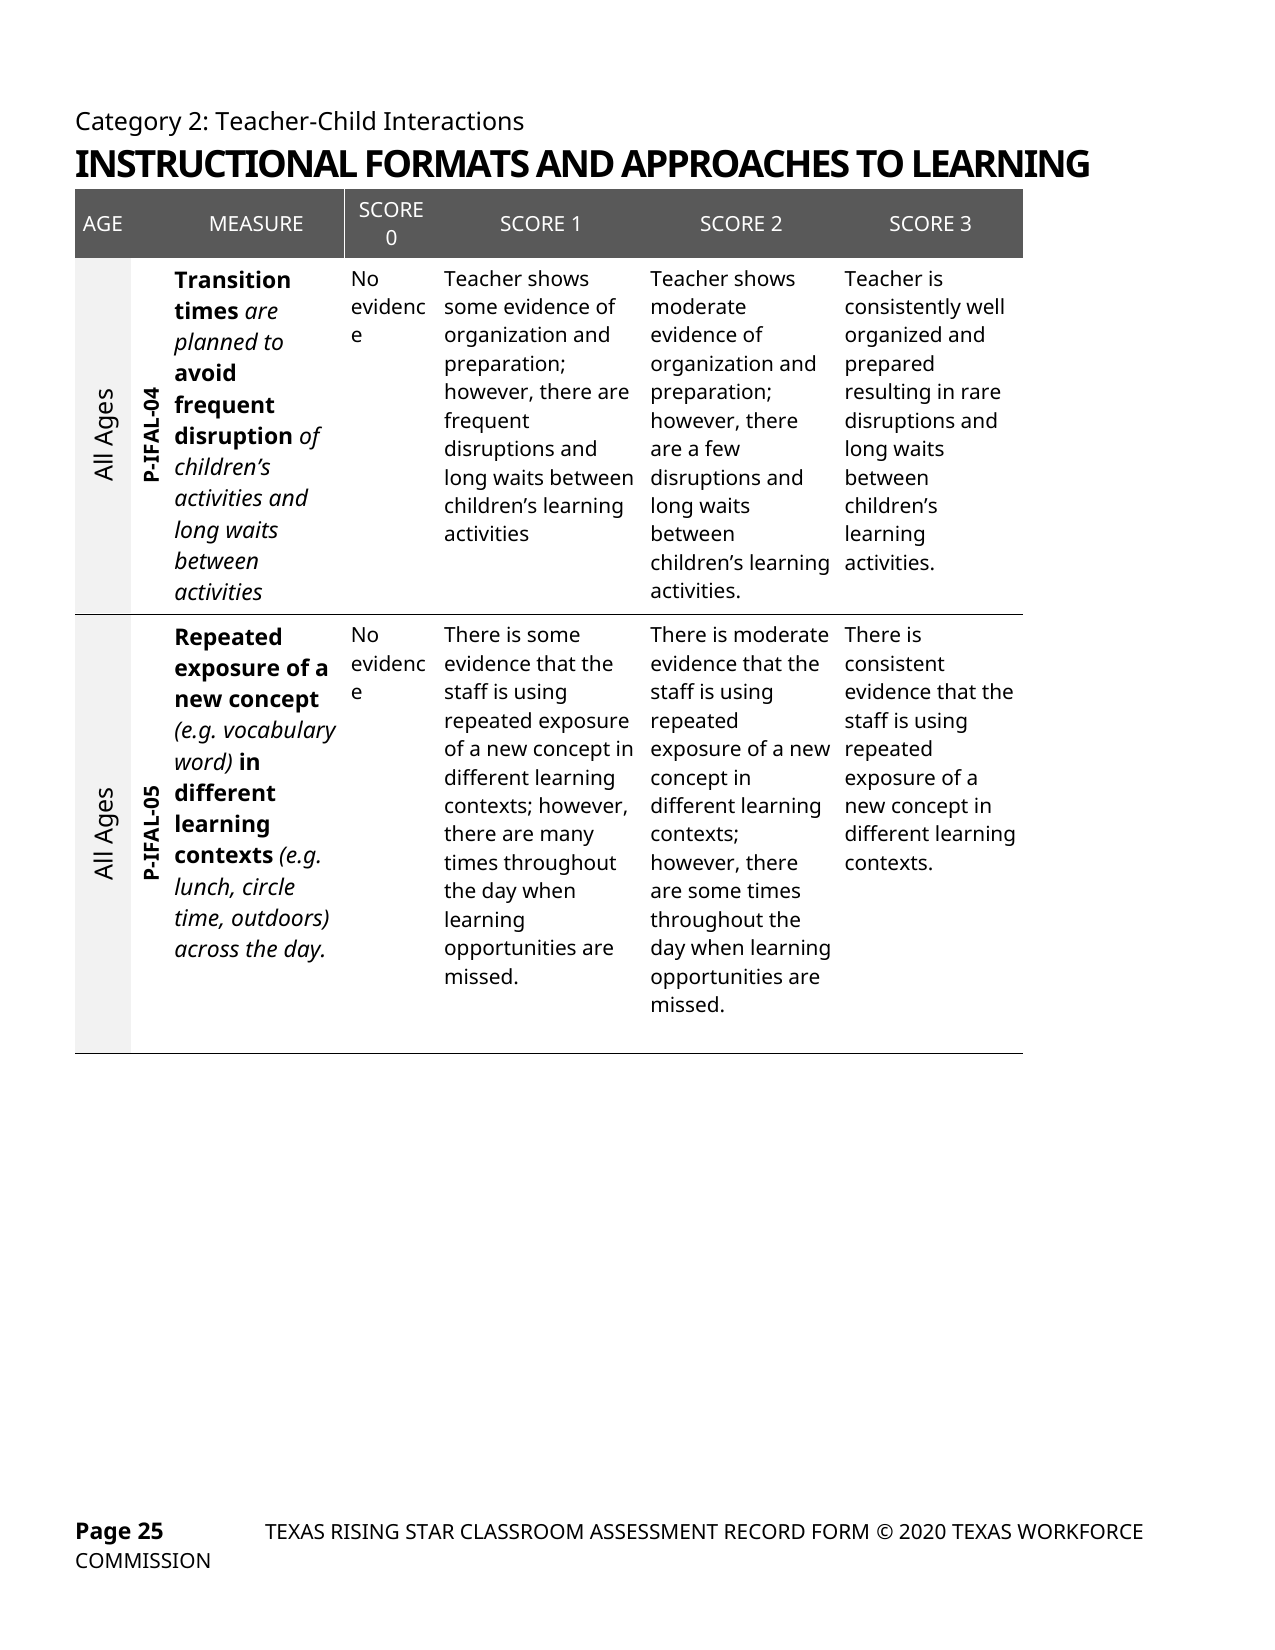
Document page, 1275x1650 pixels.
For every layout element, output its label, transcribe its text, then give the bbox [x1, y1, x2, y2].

table_header MEASURE [168, 189, 344, 258]
table_header AGE [75, 189, 131, 258]
table_cell Teacher shows moderate evidence of organization and preparation; however, there are a few disruptions and long waits between children’s learning activities. [644, 258, 838, 613]
table_cell Teacher is consistently well organized and prepared resulting in rare disruptions and long waits between children’s learning activities. [838, 258, 1023, 613]
table_header SCORE 1 [438, 189, 644, 258]
table_cell Repeated exposure of a new concept (e.g. vocabulary word) in different learning contexts (e.g. lunch, circle time, outdoors) across the day. [168, 615, 344, 1053]
table_cell Teacher shows some evidence of organization and preparation; however, there are frequent disruptions and long waits between children’s learning activities [438, 258, 644, 613]
table_header SCORE 3 [838, 189, 1023, 258]
table_header SCORE 0 [345, 189, 438, 258]
table_cell Transition times are planned to avoid frequent disruption of children’s activities and long waits between activities [168, 258, 344, 613]
table_cell P-IFAL-04 [131, 258, 168, 613]
table_cell There is consistent evidence that the staff is using repeated exposure of a new concept in different learning contexts. [838, 615, 1023, 1053]
table_header SCORE 2 [644, 189, 838, 258]
table_cell There is moderate evidence that the staff is using repeated exposure of a new concept in different learning contexts; however, there are some times throughout the day when learning opportunities are missed. [644, 615, 838, 1053]
table_header [131, 189, 168, 258]
table_cell No evidence [345, 258, 438, 613]
table_cell There is some evidence that the staff is using repeated exposure of a new concept in different learning contexts; however, there are many times throughout the day when learning opportunities are missed. [438, 615, 644, 1053]
table_cell No evidence [345, 615, 438, 1053]
table_cell P-IFAL-05 [131, 615, 168, 1053]
table_cell All Ages [75, 615, 131, 1053]
table_cell All Ages [75, 258, 131, 613]
